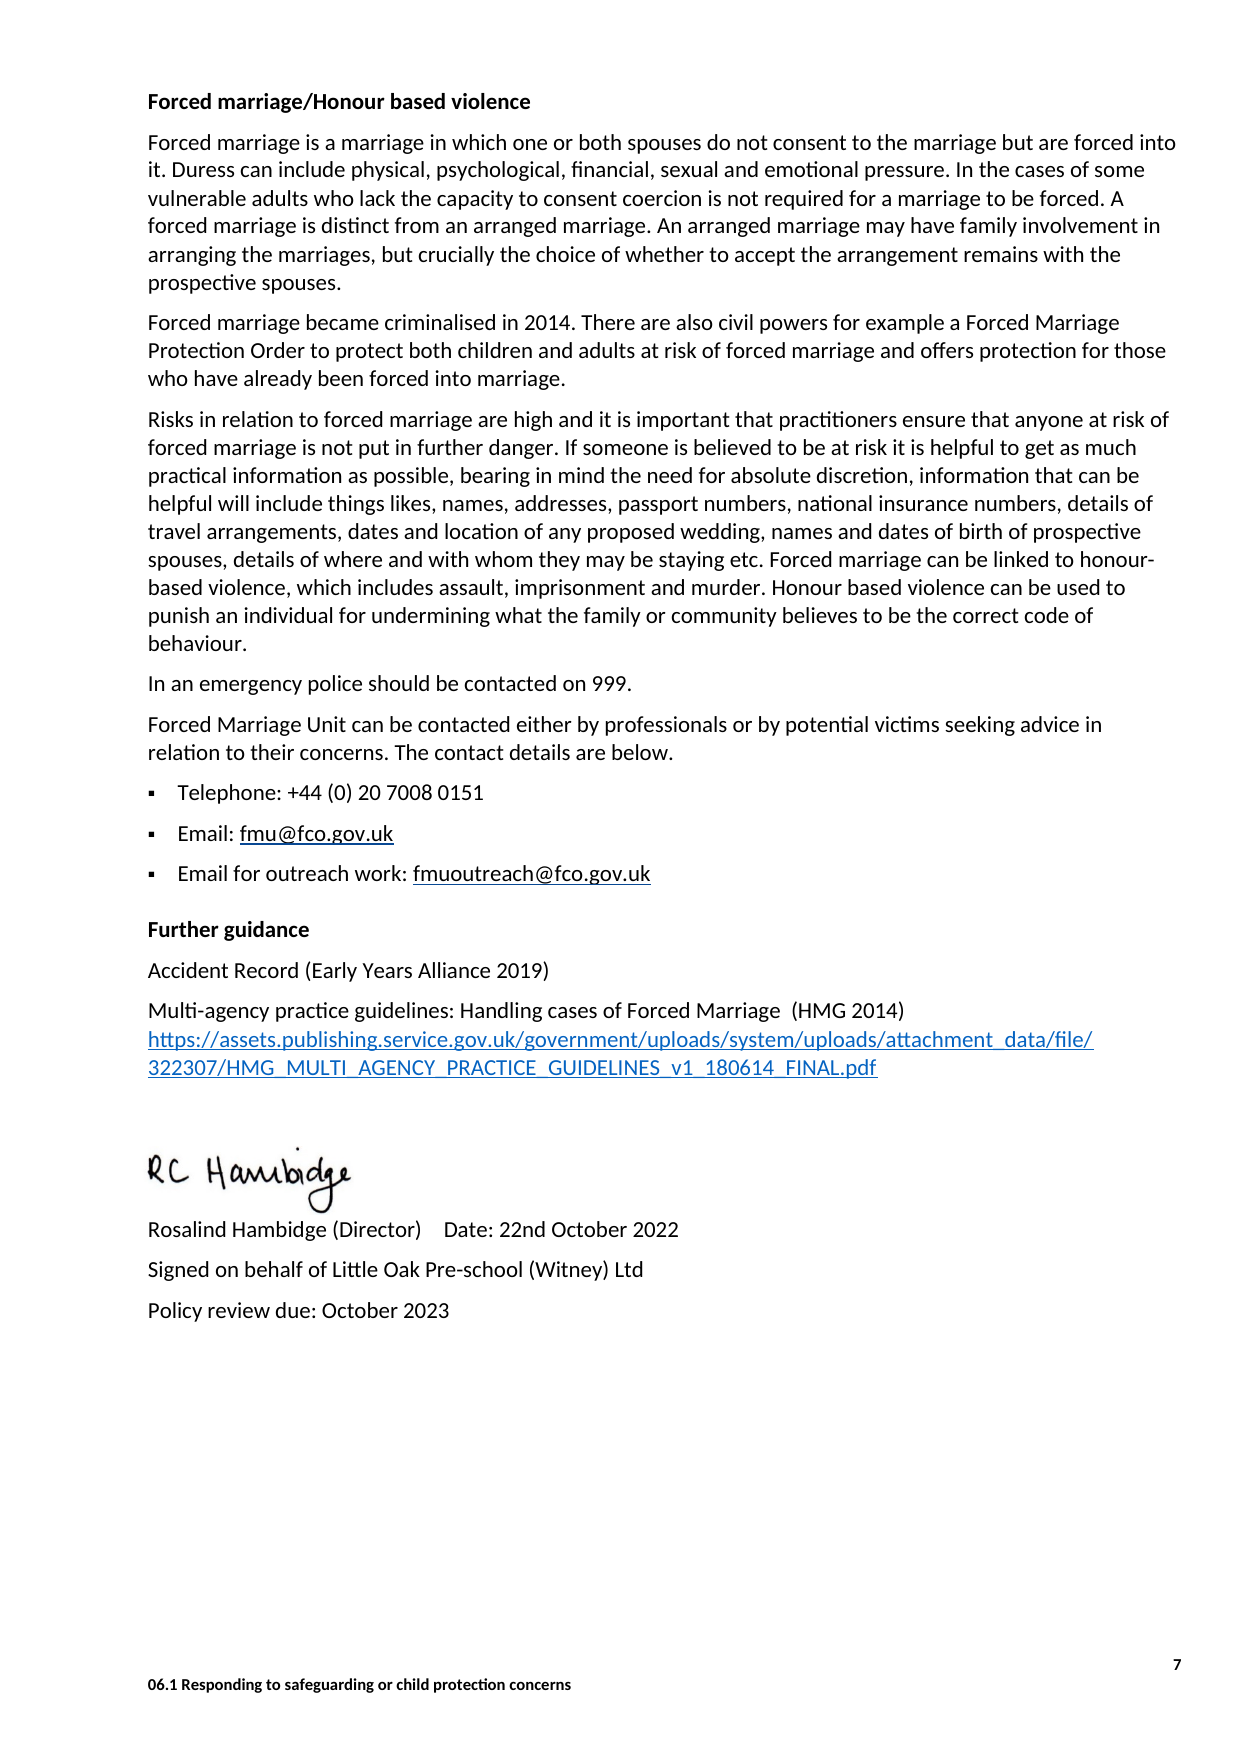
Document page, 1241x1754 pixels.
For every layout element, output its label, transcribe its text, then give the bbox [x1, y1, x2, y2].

text Risks in relation to forced marriage are high and it is important that practitioners ensure that anyone at risk of forced marriage is not put in further danger. If someone is believed to be at risk it is helpful to get as much practical information as possible, bearing in mind the need for absolute discretion, information that can be helpful will include things likes, names, addresses, passport numbers, national insurance numbers, details of travel arrangements, dates and location of any proposed wedding, names and dates of birth of prospective spouses, details of where and with whom they may be staying etc. Forced marriage can be linked to honour-based violence, which includes assault, imprisonment and murder. Honour based violence can be used to punish an individual for undermining what the family or community believes to be the correct code of behaviour. [148, 405, 1181, 657]
text Accident Record (Early Years Alliance 2019) [148, 956, 1181, 984]
text Forced marriage became criminalised in 2014. There are also civil powers for example a Forced Marriage Protection Order to protect both children and adults at risk of forced marriage and offers protection for those who have already been forced into marriage. [148, 308, 1181, 392]
text Policy review due: October 2023 [148, 1296, 1181, 1324]
text Multi-agency practice guidelines: Handling cases of Forced Marriage (HMG 2014) https://assets.publishing.service.gov.uk/government/uploads/system/uploads/attachment_data/file/322307/HMG_MULTI_AGENCY_PRACTICE_GUIDELINES_v1_180614_FINAL.pdf [148, 997, 1181, 1081]
text Further guidance [148, 916, 1181, 944]
text Signed on behalf of Little Oak Pre-school (Witney) Ltd [148, 1255, 1181, 1283]
list Email for outreach work: fmuoutreach@fco.gov.uk [148, 859, 1181, 888]
picture [134, 1146, 355, 1215]
list Email: fmu@fco.gov.uk [148, 819, 1181, 847]
text In an emergency police should be contacted on 999. [148, 669, 1181, 697]
text Forced Marriage Unit can be contacted either by professionals or by potential victims seeking advice in relation to their concerns. The contact details are below. [148, 710, 1181, 766]
text Forced marriage is a marriage in which one or both spouses do not consent to the marriage but are forced into it. Duress can include physical, psychological, financial, sexual and emotional pressure. In the cases of some vulnerable adults who lack the capacity to consent coercion is not required for a marriage to be forced. A forced marriage is distinct from an arranged marriage. An arranged marriage may have family involvement in arranging the marriages, but crucially the choice of whether to accept the arrangement remains with the prospective spouses. [148, 128, 1181, 296]
text Forced marriage/Honour based violence [148, 87, 1181, 115]
list Telephone: +44 (0) 20 7008 0151 [148, 778, 1181, 807]
text Rosalind Hambidge (Director) Date: 22nd October 2022 [148, 1215, 1181, 1243]
